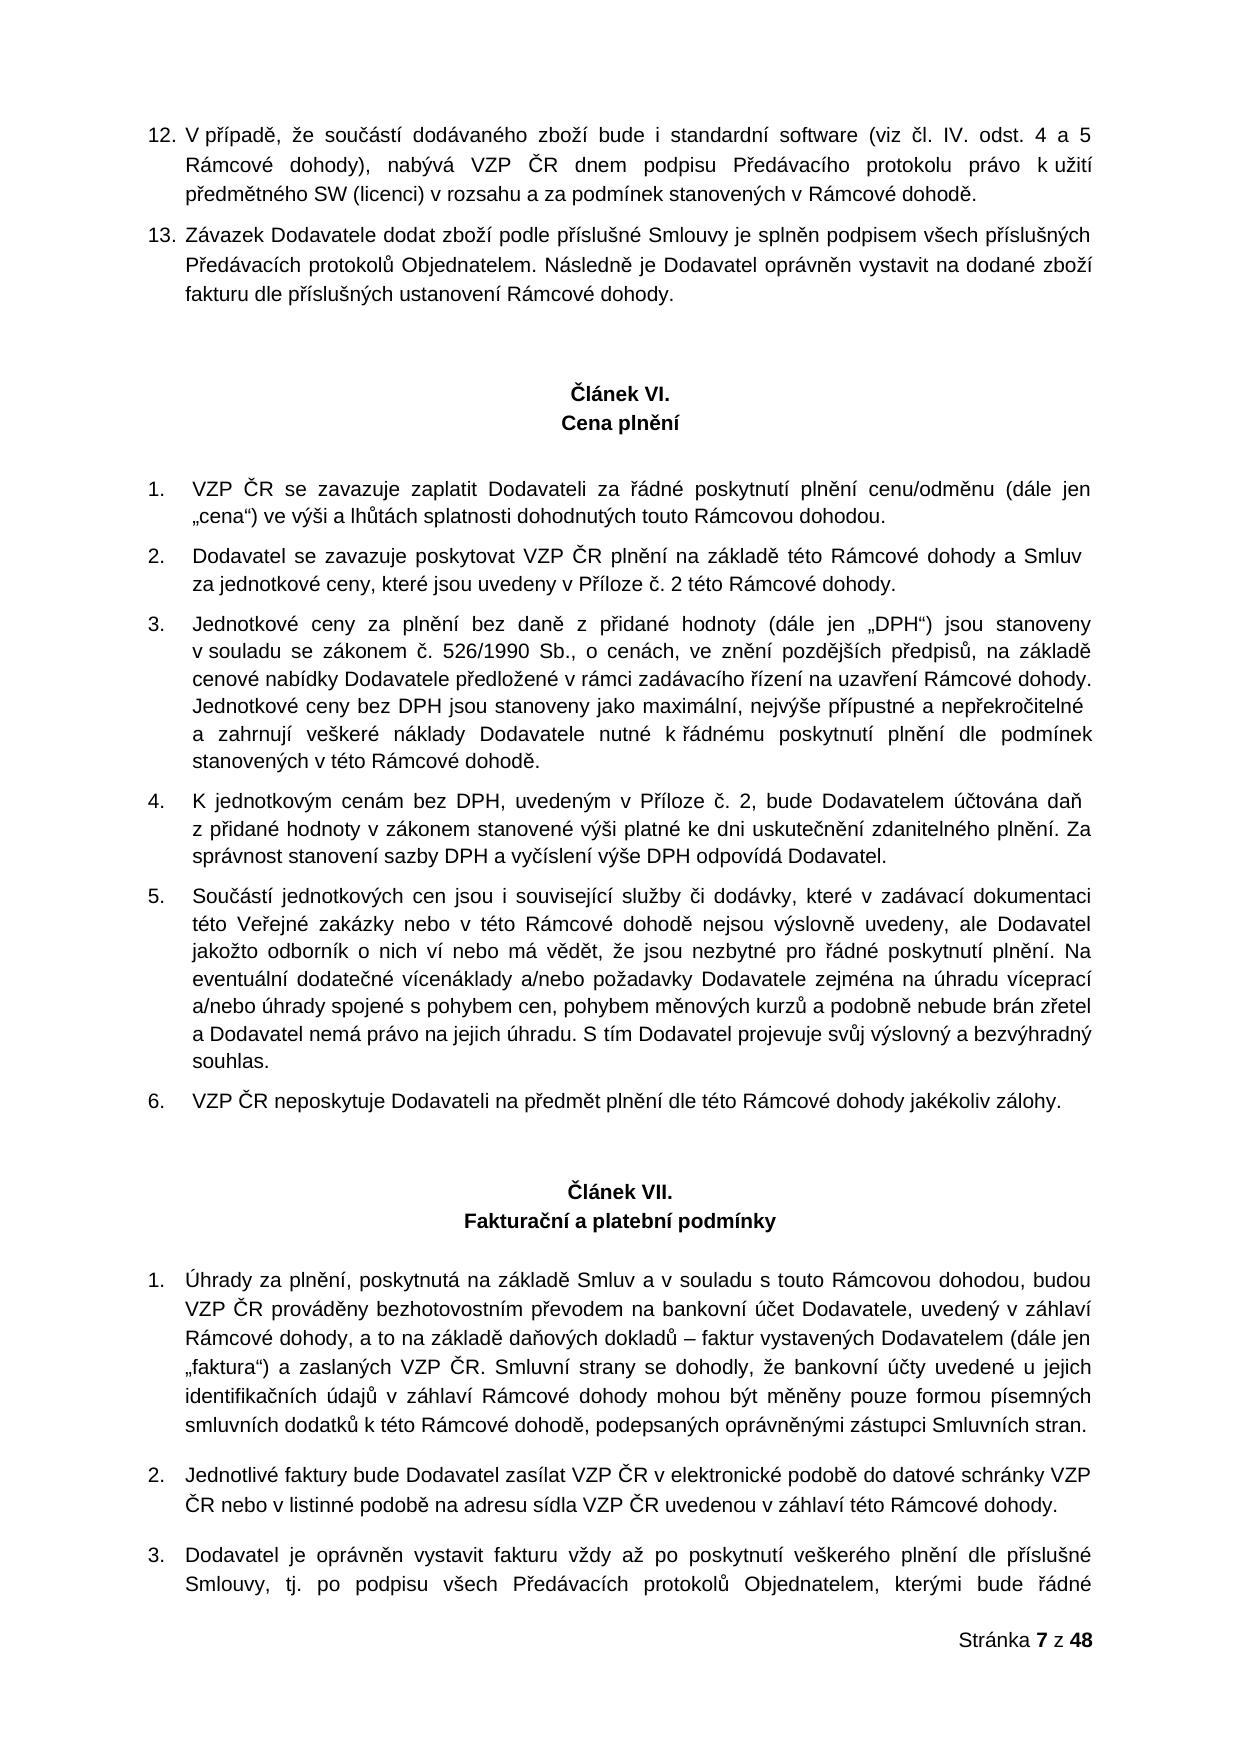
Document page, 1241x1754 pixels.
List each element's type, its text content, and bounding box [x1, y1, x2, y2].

list V případě, že součástí dodávaného zboží bude i standardní software (viz čl. IV. odst. 4 a 5 Rámcové dohody), nabývá VZP ČR dnem podpisu Předávacího protokolu právo k užití předmětného SW (licenci) v rozsahu a za podmínek stanovených v Rámcové dohodě. [148, 118, 1092, 206]
text Cena plnění [148, 406, 1092, 435]
text Článek VII. [148, 1175, 1092, 1204]
list VZP ČR se zavazuje zaplatit Dodavateli za řádné poskytnutí plnění cenu/odměnu (dále jen „cena“) ve výši a lhůtách splatnosti dohodnutých touto Rámcovou dohodou. [148, 476, 1092, 528]
text Článek VI. [148, 376, 1092, 406]
list K jednotkovým cenám bez DPH, uvedeným v Příloze č. 2, bude Dodavatelem účtována daň z přidané hodnoty v zákonem stanovené výši platné ke dni uskutečnění zdanitelného plnění. Za správnost stanovení sazby DPH a vyčíslení výše DPH odpovídá Dodavatel. [148, 789, 1092, 868]
list Součástí jednotkových cen jsou i související služby či dodávky, které v zadávací dokumentaci této Veřejné zakázky nebo v této Rámcové dohodě nejsou výslovně uvedeny, ale Dodavatel jakožto odborník o nich ví nebo má vědět, že jsou nezbytné pro řádné poskytnutí plnění. Na eventuální dodatečné vícenáklady a/nebo požadavky Dodavatele zejména na úhradu víceprací a/nebo úhrady spojené s pohybem cen, pohybem měnových kurzů a podobně nebude brán zřetel a Dodavatel nemá právo na jejich úhradu. S tím Dodavatel projevuje svůj výslovný a bezvýhradný souhlas. [148, 884, 1092, 1073]
list VZP ČR neposkytuje Dodavateli na předmět plnění dle této Rámcové dohody jakékoliv zálohy. [148, 1089, 1092, 1113]
list Závazek Dodavatele dodat zboží podle příslušné Smlouvy je splněn podpisem všech příslušných Předávacích protokolů Objednatelem. Následně je Dodavatel oprávněn vystavit na dodané zboží fakturu dle příslušných ustanovení Rámcové dohody. [148, 218, 1092, 306]
text Fakturační a platební podmínky [148, 1204, 1092, 1233]
list Jednotkové ceny za plnění bez daně z přidané hodnoty (dále jen „DPH“) jsou stanoveny v souladu se zákonem č. 526/1990 Sb., o cenách, ve znění pozdějších předpisů, na základě cenové nabídky Dodavatele předložené v rámci zadávacího řízení na uzavření Rámcové dohody. Jednotkové ceny bez DPH jsou stanoveny jako maximální, nejvýše přípustné a nepřekročitelné a zahrnují veškeré náklady Dodavatele nutné k řádnému poskytnutí plnění dle podmínek stanovených v této Rámcové dohodě. [148, 611, 1092, 773]
list Jednotlivé faktury bude Dodavatel zasílat VZP ČR v elektronické podobě do datové schránky VZP ČR nebo v listinné podobě na adresu sídla VZP ČR uvedenou v záhlaví této Rámcové dohody. [148, 1458, 1092, 1516]
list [148, 1537, 1092, 1596]
list Úhrady za plnění, poskytnutá na základě Smluv a v souladu s touto Rámcovou dohodou, budou VZP ČR prováděny bezhotovostním převodem na bankovní účet Dodavatele, uvedený v záhlaví Rámcové dohody, a to na základě daňových dokladů – faktur vystavených Dodavatelem (dále jen „faktura“) a zaslaných VZP ČR. Smluvní strany se dohodly, že bankovní účty uvedené u jejich identifikačních údajů v záhlaví Rámcové dohody mohou být měněny pouze formou písemných smluvních dodatků k této Rámcové dohodě, podepsaných oprávněnými zástupci Smluvních stran. [148, 1262, 1092, 1437]
list Dodavatel se zavazuje poskytovat VZP ČR plnění na základě této Rámcové dohody a Smluv za jednotkové ceny, které jsou uvedeny v Příloze č. 2 této Rámcové dohody. [148, 544, 1092, 595]
